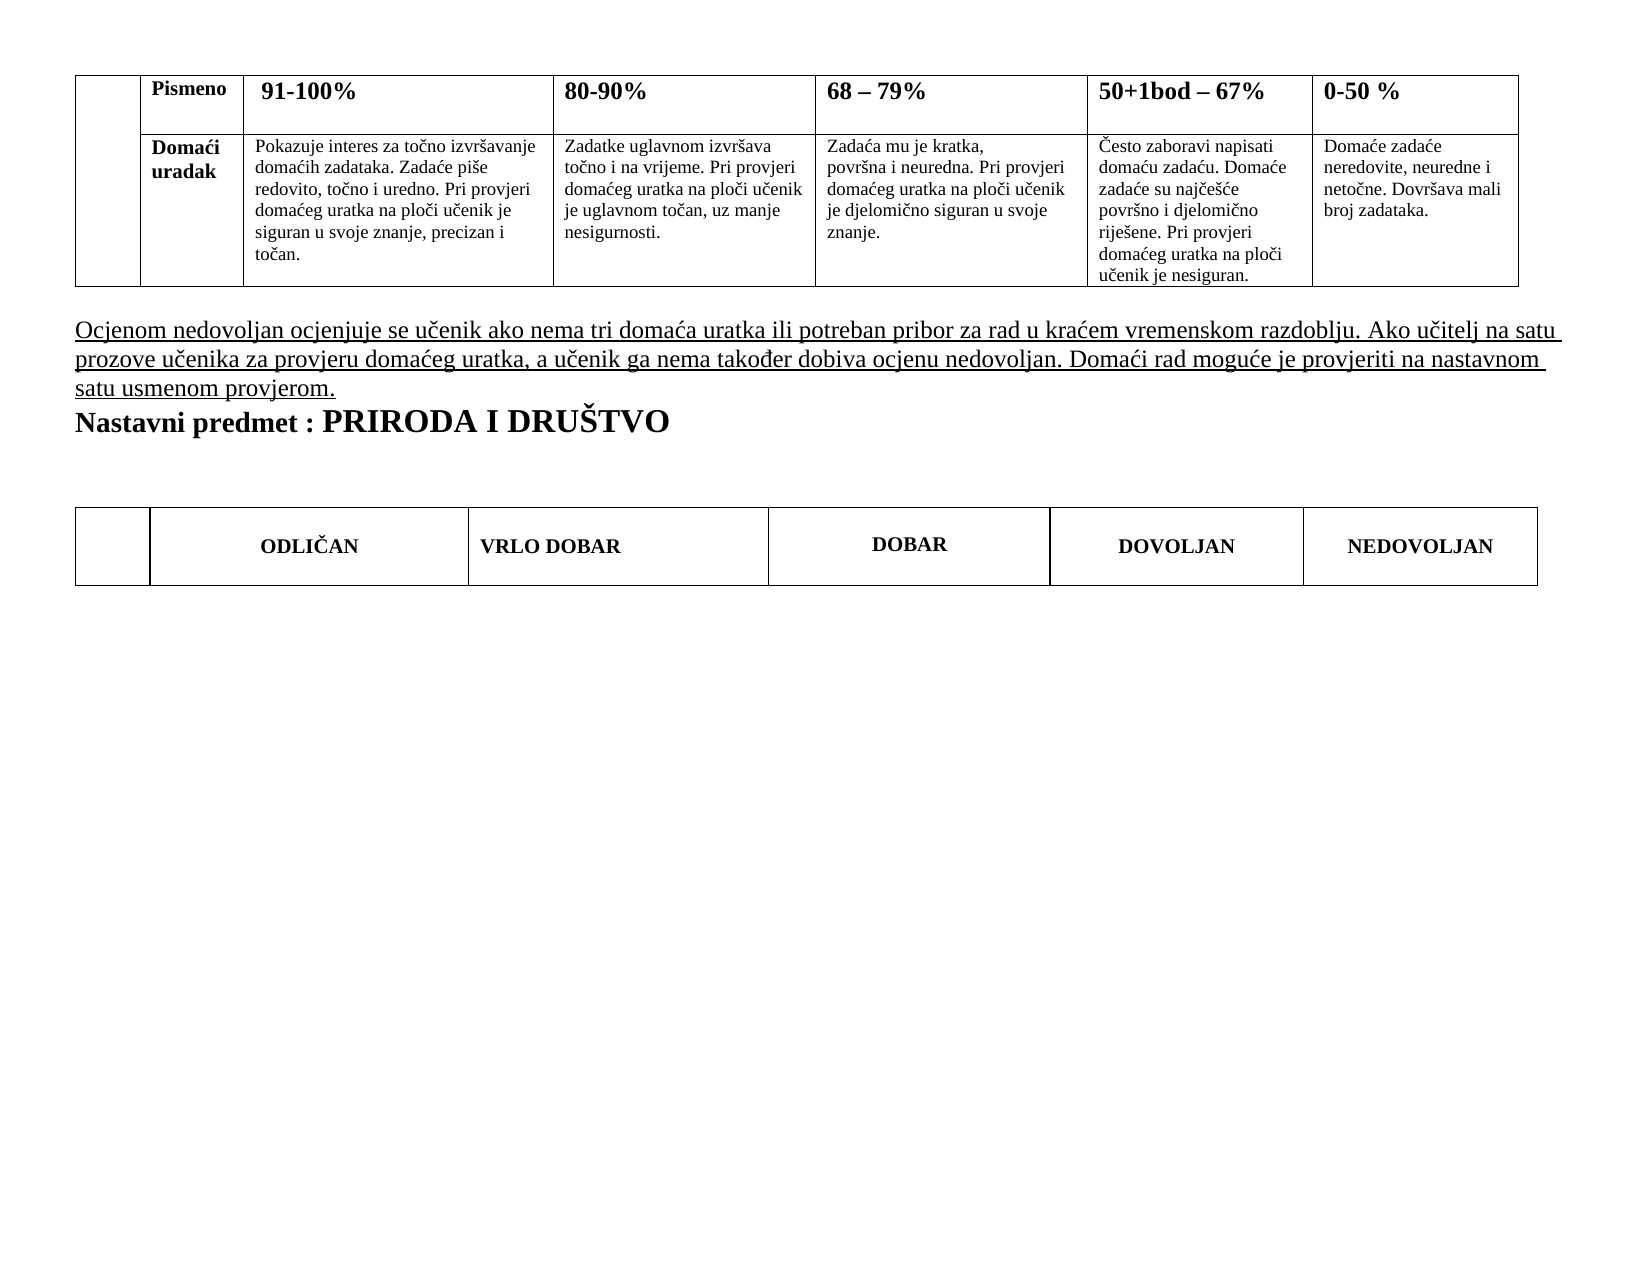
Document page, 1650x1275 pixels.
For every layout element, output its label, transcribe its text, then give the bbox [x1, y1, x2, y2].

table_cell Često zaboravi napisati domaću zadaću. Domaće zadaće su najčešće površno i djelomično riješene. Pri provjeri domaćeg uratka na ploči učenik je nesiguran. [1088, 135, 1312, 286]
table_cell 0-50 % [1313, 76, 1518, 133]
table_cell Pokazuje interes za točno izvršavanje domaćih zadataka. Zadaće piše redovito, točno i uredno. Pri provjeri domaćeg uratka na ploči učenik je siguran u svoje znanje, precizan i točan. [244, 135, 553, 286]
table_cell 91-100% [244, 76, 553, 133]
table_header DOBAR [769, 508, 1049, 585]
table_cell 68 – 79% [816, 76, 1087, 133]
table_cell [76, 76, 140, 286]
table_cell Domaći uradak [141, 135, 243, 286]
text Ocjenom nedovoljan ocjenjuje se učenik ako nema tri domaća uratka ili potreban pribor za rad u kraćem vremenskom razdoblju. Ako učitelj na satu prozove učenika za provjeru domaćeg uratka, a učenik ga nema također dobiva ocjenu nedovoljan. Domaći rad moguće je provjeriti na nastavnom satu usmenom provjerom. [75, 315, 1575, 402]
text Nastavni predmet : PRIRODA I DRUŠTVO [75, 402, 1575, 440]
table_cell Domaće zadaće neredovite, neuredne i netočne. Dovršava mali broj zadataka. [1313, 135, 1518, 286]
table_header DOVOLJAN [1051, 508, 1303, 585]
table_header VRLO DOBAR [469, 508, 768, 585]
table_header NEDOVOLJAN [1304, 508, 1537, 585]
table_cell Pismeno [141, 76, 243, 133]
table_header [76, 508, 149, 585]
table_header ODLIČAN [151, 508, 468, 585]
table_cell 50+1bod – 67% [1088, 76, 1312, 133]
table_cell Zadatke uglavnom izvršava točno i na vrijeme. Pri provjeri domaćeg uratka na ploči učenik je uglavnom točan, uz manje nesigurnosti. [554, 135, 815, 286]
table_cell 80-90% [554, 76, 815, 133]
table_cell Zadaća mu je kratka, površna i neuredna. Pri provjeri domaćeg uratka na ploči učenik je djelomično siguran u svoje znanje. [816, 135, 1087, 286]
